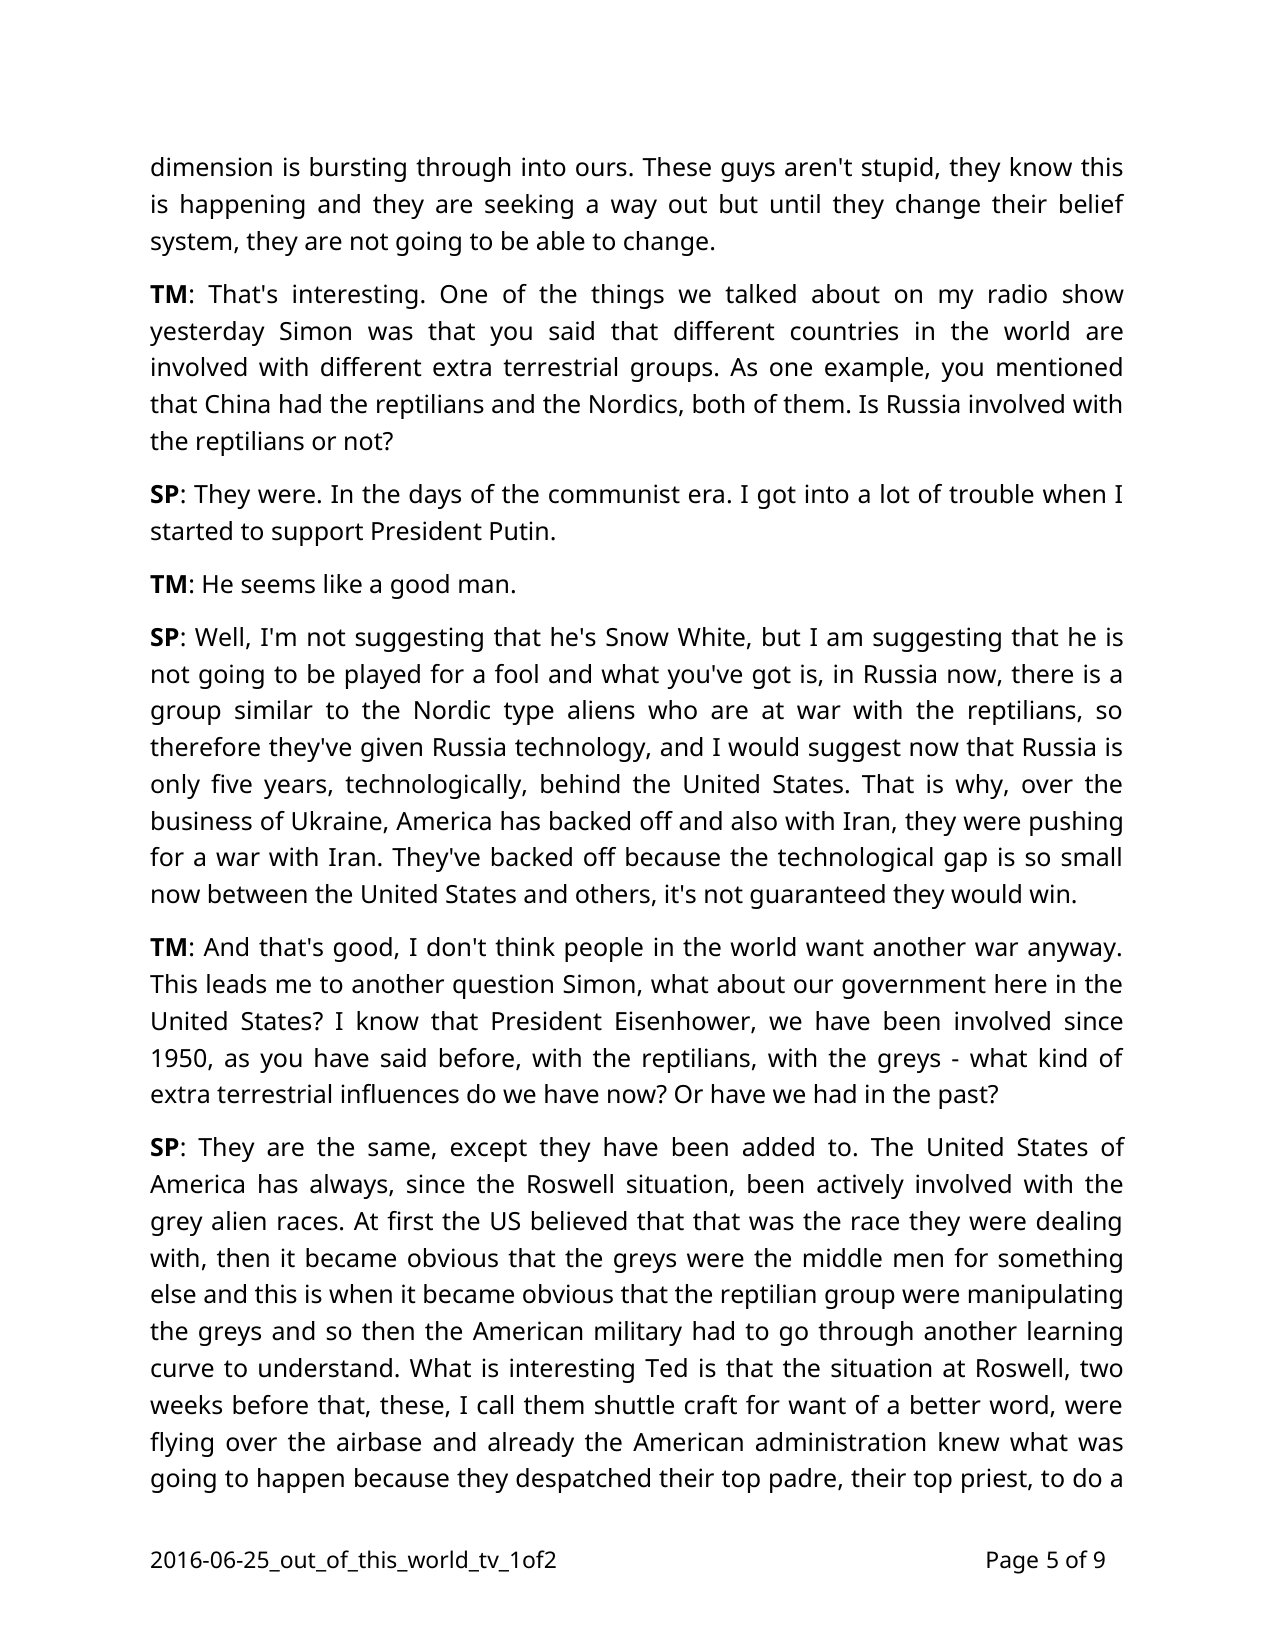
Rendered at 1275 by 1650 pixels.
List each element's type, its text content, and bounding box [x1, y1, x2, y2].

text TM: That's interesting. One of the things we talked about on my radio show yesterday Simon was that you said that different countries in the world are involved with different extra terrestrial groups. As one example, you mentioned that China had the reptilians and the Nordics, both of them. Is Russia involved with the reptilians or not? [150, 277, 1125, 458]
text SP: They were. In the days of the communist era. I got into a lot of trouble when I started to support President Putin. [150, 477, 1125, 547]
text TM: And that's good, I don't think people in the world want another war anyway. This leads me to another question Simon, what about our government here in the United States? I know that President Eisenhower, we have been involved since 1950, as you have said before, with the reptilians, with the greys - what kind of extra terrestrial influences do we have now? Or have we had in the past? [150, 930, 1125, 1111]
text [150, 1130, 1125, 1495]
text SP: Well, I'm not suggesting that he's Snow White, but I am suggesting that he is not going to be played for a fool and what you've got is, in Russia now, there is a group similar to the Nordic type aliens who are at war with the reptilians, so therefore they've given Russia technology, and I would suggest now that Russia is only five years, technologically, behind the United States. That is why, over the business of Ukraine, America has backed off and also with Iran, they were pushing for a war with Iran. They've backed off because the technological gap is so small now between the United States and others, it's not guaranteed they would win. [150, 619, 1125, 911]
text TM: He seems like a good man. [150, 566, 1125, 601]
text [150, 150, 1125, 258]
